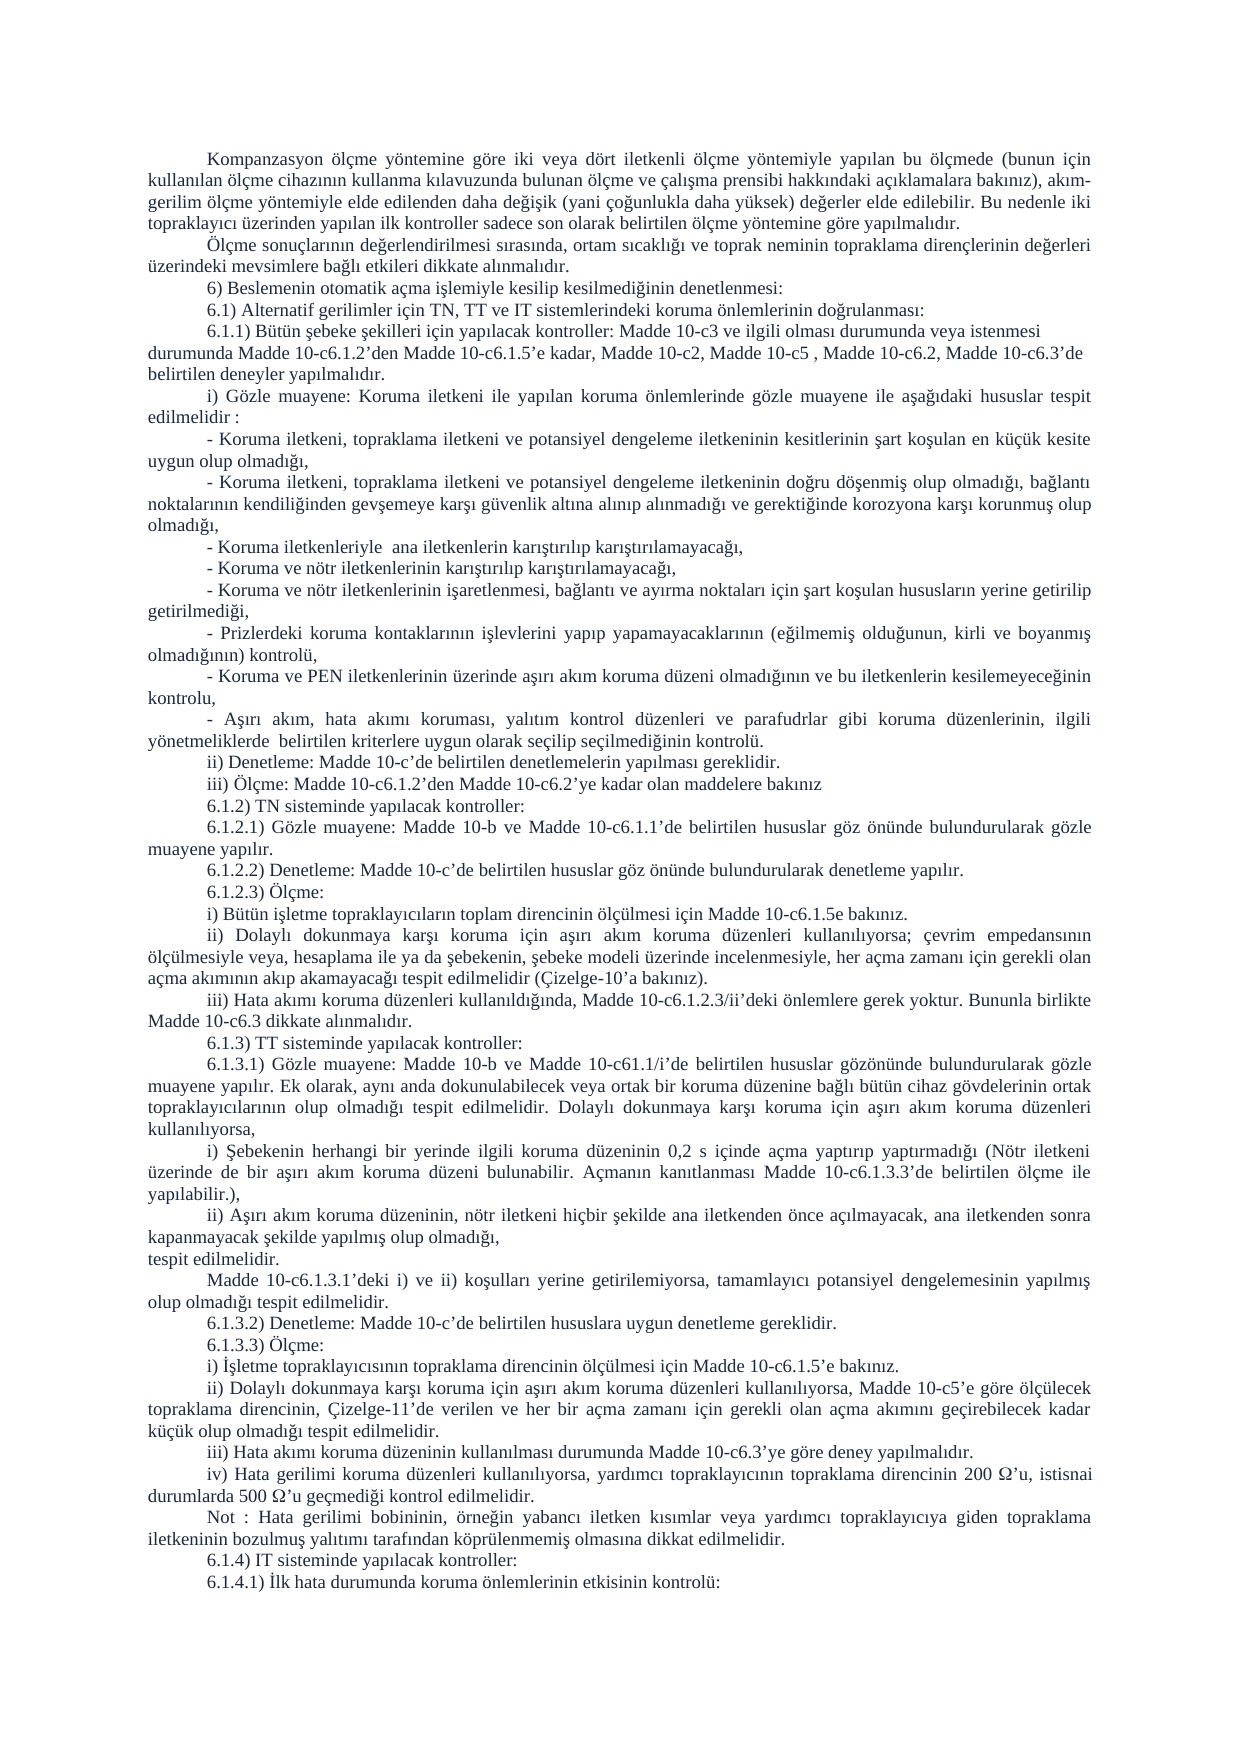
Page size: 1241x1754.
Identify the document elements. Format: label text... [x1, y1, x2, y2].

text 6.1.4.1) İlk hata durumunda koruma önlemlerinin etkisinin kontrolü: [148, 1571, 1093, 1592]
text 6.1.2.3) Ölçme: [148, 881, 1093, 902]
text 6.1.3.2) Denetleme: Madde 10-c’de belirtilen hususlara uygun denetleme gereklidir. [148, 1312, 1093, 1334]
text 6.1.3.3) Ölçme: [148, 1334, 1093, 1355]
text iv) Hata gerilimi koruma düzenleri kullanılıyorsa, yardımcı topraklayıcının topraklama direncinin 200 ’u, istisnai durumlarda 500 ’u geçmediği kontrol edilmelidir. [148, 1463, 1093, 1506]
text ii) Aşırı akım koruma düzeninin, nötr iletkeni hiçbir şekilde ana iletkenden önce açılmayacak, ana iletkenden sonra kapanmayacak şekilde yapılmış olup olmadığı, [148, 1204, 1093, 1247]
text i) Bütün işletme topraklayıcıların toplam direncinin ölçülmesi için Madde 10-c6.1.5e bakınız. [148, 902, 1093, 924]
text - Koruma iletkeni, topraklama iletkeni ve potansiyel dengeleme iletkeninin kesitlerinin şart koşulan en küçük kesite uygun olup olmadığı, [148, 428, 1093, 471]
text - Koruma iletkenleriyle ana iletkenlerin karıştırılıp karıştırılamayacağı, [148, 536, 1093, 557]
text iii) Hata akımı koruma düzenleri kullanıldığında, Madde 10-c6.1.2.3/ii’deki önlemlere gerek yoktur. Bununla birlikte Madde 10-c6.3 dikkate alınmalıdır. [148, 989, 1093, 1032]
text - Koruma ve nötr iletkenlerinin karıştırılıp karıştırılamayacağı, [148, 557, 1093, 579]
text Ölçme sonuçlarının değerlendirilmesi sırasında, ortam sıcaklığı ve toprak neminin topraklama dirençlerinin değerleri üzerindeki mevsimlere bağlı etkileri dikkate alınmalıdır. [148, 234, 1093, 277]
text Not : Hata gerilimi bobininin, örneğin yabancı iletken kısımlar veya yardımcı topraklayıcıya giden topraklama iletkeninin bozulmuş yalıtımı tarafından köprülenmemiş olmasına dikkat edilmelidir. [148, 1506, 1093, 1549]
text Kompanzasyon ölçme yöntemine göre iki veya dört iletkenli ölçme yöntemiyle yapılan bu ölçmede (bunun için kullanılan ölçme cihazının kullanma kılavuzunda bulunan ölçme ve çalışma prensibi hakkındaki açıklamalara bakınız), akım-gerilim ölçme yöntemiyle elde edilenden daha değişik (yani çoğunlukla daha yüksek) değerler elde edilebilir. Bu nedenle iki topraklayıcı üzerinden yapılan ilk kontroller sadece son olarak belirtilen ölçme yöntemine göre yapılmalıdır. [148, 148, 1093, 234]
text ii) Dolaylı dokunmaya karşı koruma için aşırı akım koruma düzenleri kullanılıyorsa; çevrim empedansının ölçülmesiyle veya, hesaplama ile ya da şebekenin, şebeke modeli üzerinde incelenmesiyle, her açma zamanı için gerekli olan açma akımının akıp akamayacağı tespit edilmelidir (Çizelge-10’a bakınız). [148, 924, 1093, 989]
text - Prizlerdeki koruma kontaklarının işlevlerini yapıp yapamayacaklarının (eğilmemiş olduğunun, kirli ve boyanmış olmadığının) kontrolü, [148, 622, 1093, 665]
text ii) Denetleme: Madde 10-c’de belirtilen denetlemelerin yapılması gereklidir. [148, 751, 1093, 773]
text iii) Hata akımı koruma düzeninin kullanılması durumunda Madde 10-c6.3’ye göre deney yapılmalıdır. [148, 1441, 1093, 1463]
text 6.1.3) TT sisteminde yapılacak kontroller: [148, 1032, 1093, 1053]
text 6.1.4) IT sisteminde yapılacak kontroller: [148, 1549, 1093, 1571]
text i) İşletme topraklayıcısının topraklama direncinin ölçülmesi için Madde 10-c6.1.5’e bakınız. [148, 1355, 1093, 1377]
text i) Şebekenin herhangi bir yerinde ilgili koruma düzeninin 0,2 s içinde açma yaptırıp yaptırmadığı (Nötr iletkeni üzerinde de bir aşırı akım koruma düzeni bulunabilir. Açmanın kanıtlanması Madde 10-c6.1.3.3’de belirtilen ölçme ile yapılabilir.), [148, 1139, 1093, 1204]
text - Koruma ve PEN iletkenlerinin üzerinde aşırı akım koruma düzeni olmadığının ve bu iletkenlerin kesilemeyeceğinin kontrolu, [148, 665, 1093, 708]
text ii) Dolaylı dokunmaya karşı koruma için aşırı akım koruma düzenleri kullanılıyorsa, Madde 10-c5’e göre ölçülecek topraklama direncinin, Çizelge-11’de verilen ve her bir açma zamanı için gerekli olan açma akımını geçirebilecek kadar küçük olup olmadığı tespit edilmelidir. [148, 1377, 1093, 1441]
text 6) Beslemenin otomatik açma işlemiyle kesilip kesilmediğinin denetlenmesi: [148, 277, 1093, 298]
text tespit edilmelidir. [148, 1247, 1093, 1269]
text - Aşırı akım, hata akımı koruması, yalıtım kontrol düzenleri ve parafudrlar gibi koruma düzenlerinin, ilgili yönetmeliklerde belirtilen kriterlere uygun olarak seçilip seçilmediğinin kontrolü. [148, 708, 1093, 751]
text 6.1.2.1) Gözle muayene: Madde 10-b ve Madde 10-c6.1.1’de belirtilen hususlar göz önünde bulundurularak gözle muayene yapılır. [148, 816, 1093, 859]
text 6.1.2.2) Denetleme: Madde 10-c’de belirtilen hususlar göz önünde bulundurularak denetleme yapılır. [148, 859, 1093, 881]
text 6.1.1) Bütün şebeke şekilleri için yapılacak kontroller: Madde 10-c3 ve ilgili olması durumunda veya istenmesi durumunda Madde 10-c6.1.2’den Madde 10-c6.1.5’e kadar, Madde 10-c2, Madde 10-c5 , Madde 10-c6.2, Madde 10-c6.3’de belirtilen deneyler yapılmalıdır. [148, 320, 1093, 385]
text Madde 10-c6.1.3.1’deki i) ve ii) koşulları yerine getirilemiyorsa, tamamlayıcı potansiyel dengelemesinin yapılmış olup olmadığı tespit edilmelidir. [148, 1269, 1093, 1312]
text - Koruma iletkeni, topraklama iletkeni ve potansiyel dengeleme iletkeninin doğru döşenmiş olup olmadığı, bağlantı noktalarının kendiliğinden gevşemeye karşı güvenlik altına alınıp alınmadığı ve gerektiğinde korozyona karşı korunmuş olup olmadığı, [148, 471, 1093, 536]
text 6.1.3.1) Gözle muayene: Madde 10-b ve Madde 10-c61.1/i’de belirtilen hususlar gözönünde bulundurularak gözle muayene yapılır. Ek olarak, aynı anda dokunulabilecek veya ortak bir koruma düzenine bağlı bütün cihaz gövdelerinin ortak topraklayıcılarının olup olmadığı tespit edilmelidir. Dolaylı dokunmaya karşı koruma için aşırı akım koruma düzenleri kullanılıyorsa, [148, 1053, 1093, 1139]
text iii) Ölçme: Madde 10-c6.1.2’den Madde 10-c6.2’ye kadar olan maddelere bakınız [148, 773, 1093, 794]
text 6.1.2) TN sisteminde yapılacak kontroller: [148, 794, 1093, 816]
text 6.1) Alternatif gerilimler için TN, TT ve IT sistemlerindeki koruma önlemlerinin doğrulanması: [148, 298, 1093, 320]
text i) Gözle muayene: Koruma iletkeni ile yapılan koruma önlemlerinde gözle muayene ile aşağıdaki hususlar tespit edilmelidir : [148, 385, 1093, 428]
text - Koruma ve nötr iletkenlerinin işaretlenmesi, bağlantı ve ayırma noktaları için şart koşulan hususların yerine getirilip getirilmediği, [148, 579, 1093, 622]
